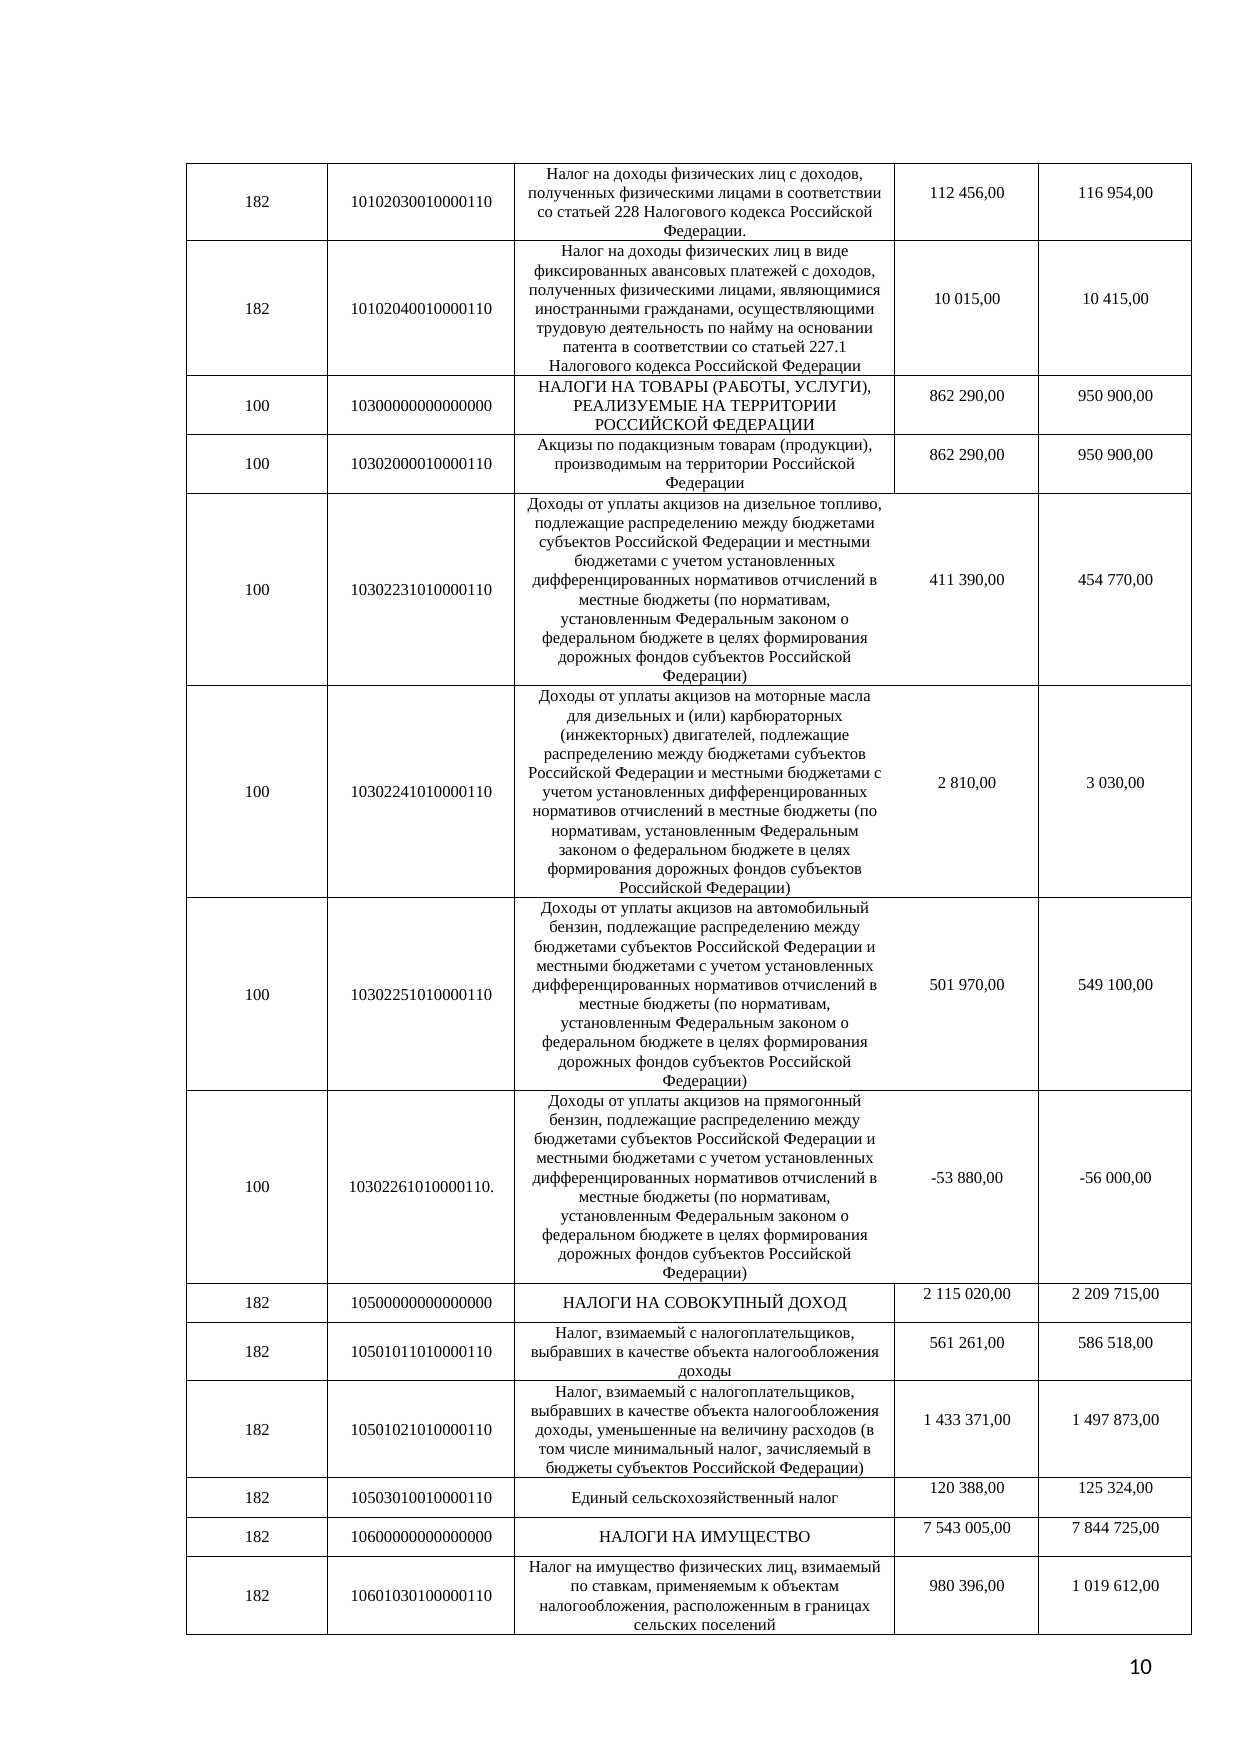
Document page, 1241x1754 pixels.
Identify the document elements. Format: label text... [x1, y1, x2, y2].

table_cell Единый сельскохозяйственный налог [515, 1478, 894, 1517]
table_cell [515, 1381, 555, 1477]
table_cell 561 261,00 [895, 1323, 1038, 1380]
table_cell 112 456,00 [895, 164, 1038, 240]
table_cell 100 [187, 686, 327, 897]
table_cell 501 970,00 [895, 898, 1038, 1090]
table_cell 950 900,00 [1039, 435, 1191, 492]
table_cell 10601030100000110 [328, 1557, 514, 1634]
table_cell Налог, взимаемый с налогоплательщиков, выбравших в качестве объекта налогообложения доходы [515, 1323, 678, 1380]
table_cell 980 396,00 [895, 1557, 1038, 1634]
table_cell 182 [187, 1478, 327, 1517]
table_cell Доходы от уплаты акцизов на автомобильный бензин, подлежащие распределению между бюджетами субъектов Российской Федерации и местными бюджетами с учетом установленных дифференцированных нормативов отчислений в местные бюджеты (по нормативам, установленным Федеральным законом о федеральном бюджете в целях формирования дорожных фондов субъектов Российской Федерации) [747, 898, 895, 1090]
table_cell Доходы от уплаты акцизов на моторные масла для дизельных и (или) карбюраторных (инжекторных) двигателей, подлежащие распределению между бюджетами субъектов Российской Федерации и местными бюджетами с учетом установленных дифференцированных нормативов отчислений в местные бюджеты (по нормативам, установленным Федеральным законом о федеральном бюджете в целях формирования дорожных фондов субъектов Российской Федерации) [515, 686, 692, 897]
table_cell -53 880,00 [895, 1091, 1038, 1282]
table_cell 7 844 725,00 [1039, 1518, 1191, 1556]
table_cell Налог на имущество физических лиц, взимаемый по ставкам, применяемым к объектам налогообложения, расположенным в границах сельских поселений [515, 1557, 673, 1634]
table_cell 10503010010000110 [328, 1478, 514, 1517]
table_cell 100 [187, 1091, 327, 1282]
table_cell 2 115 020,00 [895, 1284, 1038, 1322]
table_cell 182 [187, 1557, 327, 1634]
table_cell 10302241010000110 [328, 686, 514, 897]
table_cell 100 [187, 898, 327, 1090]
table_cell 411 390,00 [895, 494, 1038, 685]
table_cell Доходы от уплаты акцизов на дизельное топливо, подлежащие распределению между бюджетами субъектов Российской Федерации и местными бюджетами с учетом установленных дифференцированных нормативов отчислений в местные бюджеты (по нормативам, установленным Федеральным законом о федеральном бюджете в целях формирования дорожных фондов субъектов Российской Федерации) [515, 494, 718, 685]
table_cell Налог, взимаемый с налогоплательщиков, выбравших в качестве объекта налогообложения доходы [731, 1323, 894, 1380]
table_cell Акцизы по подакцизным товарам (продукции), производимым на территории Российской Федерации [515, 435, 665, 492]
table_cell 182 [187, 1381, 327, 1477]
table_cell 1 433 371,00 [895, 1381, 1038, 1477]
table_cell Акцизы по подакцизным товарам (продукции), производимым на территории Российской Федерации [744, 435, 894, 492]
table_cell Доходы от уплаты акцизов на прямогонный бензин, подлежащие распределению между бюджетами субъектов Российской Федерации и местными бюджетами с учетом установленных дифференцированных нормативов отчислений в местные бюджеты (по нормативам, установленным Федеральным законом о федеральном бюджете в целях формирования дорожных фондов субъектов Российской Федерации) [515, 1091, 895, 1282]
table_cell 10600000000000000 [328, 1518, 514, 1556]
table_cell 10 015,00 [895, 241, 1038, 375]
table_cell 950 900,00 [1039, 376, 1191, 434]
table_cell 10300000000000000 [328, 376, 514, 434]
table_cell 116 954,00 [1039, 164, 1191, 240]
table_cell 182 [187, 241, 327, 375]
table_cell 100 [187, 376, 327, 434]
table_cell 2 810,00 [895, 686, 1038, 897]
table_cell 10 415,00 [1039, 241, 1191, 375]
table_cell 10302251010000110 [328, 898, 514, 1090]
table_cell 10102030010000110 [328, 164, 514, 240]
table_cell 10501021010000110 [328, 1381, 514, 1477]
table_cell Доходы от уплаты акцизов на дизельное топливо, подлежащие распределению между бюджетами субъектов Российской Федерации и местными бюджетами с учетом установленных дифференцированных нормативов отчислений в местные бюджеты (по нормативам, установленным Федеральным законом о федеральном бюджете в целях формирования дорожных фондов субъектов Российской Федерации) [747, 494, 895, 685]
table_cell 10501011010000110 [328, 1323, 514, 1380]
table_cell 10500000000000000 [328, 1284, 514, 1322]
table_cell НАЛОГИ НА СОВОКУПНЫЙ ДОХОД [515, 1284, 894, 1322]
table_cell Налог на доходы физических лиц с доходов, полученных физическими лицами в соответствии со статьей 228 Налогового кодекса Российской Федерации. [746, 164, 894, 240]
table_cell 586 518,00 [1039, 1323, 1191, 1380]
table_cell 10102040010000110 [328, 241, 514, 375]
table_cell 862 290,00 [895, 435, 1038, 492]
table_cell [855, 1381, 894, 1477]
table_cell 10302231010000110 [328, 494, 514, 685]
table_cell 1 497 873,00 [1039, 1381, 1191, 1477]
table_cell -56 000,00 [1039, 1091, 1191, 1282]
table_cell 1 019 612,00 [1039, 1557, 1191, 1634]
table_cell 182 [187, 164, 327, 240]
table_cell 182 [187, 1323, 327, 1380]
table_cell 10302000010000110 [328, 435, 514, 492]
table_cell 454 770,00 [1039, 494, 1191, 685]
table_cell 7 543 005,00 [895, 1518, 1038, 1556]
table_cell Налог на имущество физических лиц, взимаемый по ставкам, применяемым к объектам налогообложения, расположенным в границах сельских поселений [677, 1557, 894, 1634]
table_cell 10302261010000110. [328, 1091, 514, 1282]
table_cell 549 100,00 [1039, 898, 1191, 1090]
table_cell 100 [187, 435, 327, 492]
table_cell 182 [187, 1284, 327, 1322]
table_cell 100 [187, 494, 327, 685]
table_cell Доходы от уплаты акцизов на автомобильный бензин, подлежащие распределению между бюджетами субъектов Российской Федерации и местными бюджетами с учетом установленных дифференцированных нормативов отчислений в местные бюджеты (по нормативам, установленным Федеральным законом о федеральном бюджете в целях формирования дорожных фондов субъектов Российской Федерации) [515, 898, 663, 1090]
table_cell 3 030,00 [1039, 686, 1191, 897]
table_cell 120 388,00 [895, 1478, 1038, 1517]
table_cell 125 324,00 [1039, 1478, 1191, 1517]
table_cell Налог на доходы физических лиц с доходов, полученных физическими лицами в соответствии со статьей 228 Налогового кодекса Российской Федерации. [515, 164, 663, 240]
table_cell 2 209 715,00 [1039, 1284, 1191, 1322]
table_cell Налог на доходы физических лиц в виде фиксированных авансовых платежей с доходов, полученных физическими лицами, являющимися иностранными гражданами, осуществляющими трудовую деятельность по найму на основании патента в соответствии со статьей 227.1 Налогового кодекса Российской Федерации [582, 241, 894, 375]
table_cell НАЛОГИ НА ИМУЩЕСТВО [515, 1518, 894, 1556]
table_cell 182 [187, 1518, 327, 1556]
table_cell 862 290,00 [895, 376, 1038, 434]
